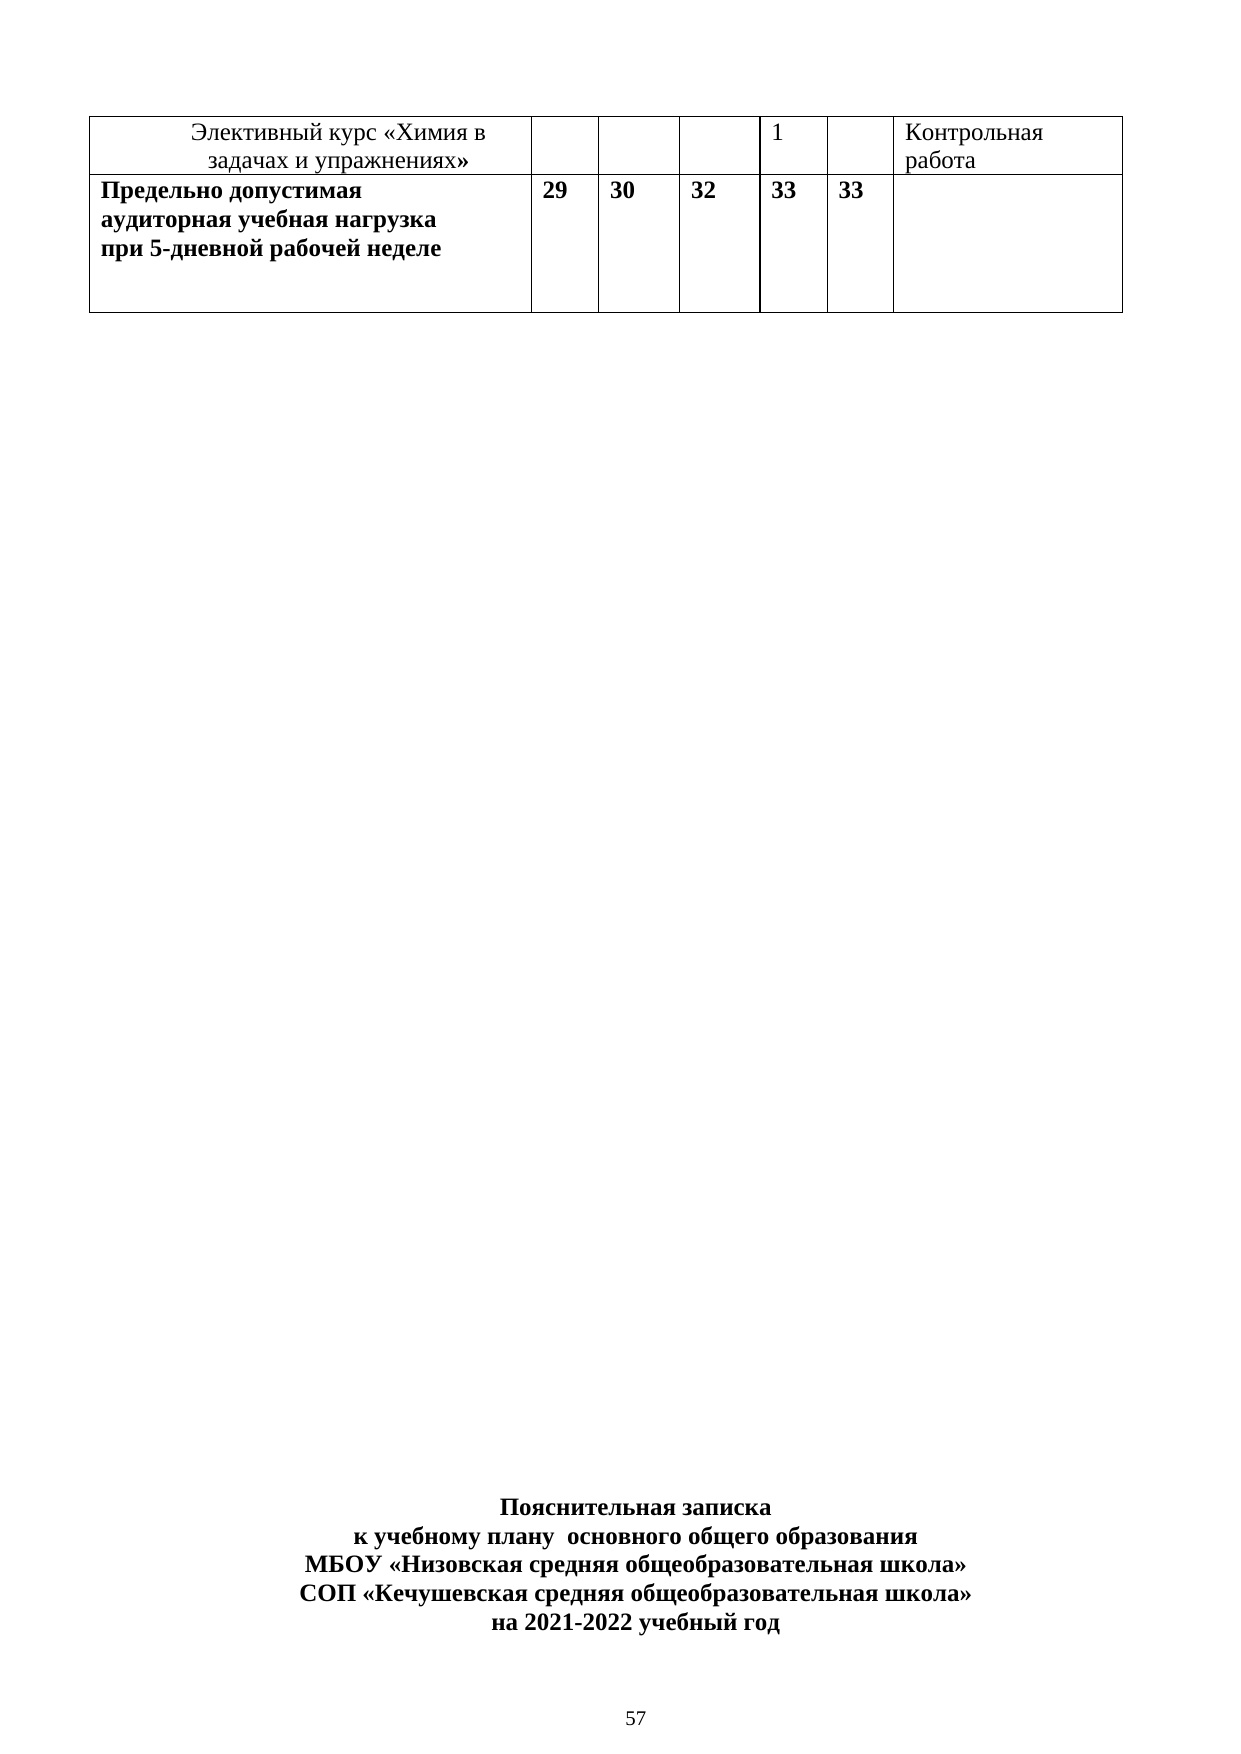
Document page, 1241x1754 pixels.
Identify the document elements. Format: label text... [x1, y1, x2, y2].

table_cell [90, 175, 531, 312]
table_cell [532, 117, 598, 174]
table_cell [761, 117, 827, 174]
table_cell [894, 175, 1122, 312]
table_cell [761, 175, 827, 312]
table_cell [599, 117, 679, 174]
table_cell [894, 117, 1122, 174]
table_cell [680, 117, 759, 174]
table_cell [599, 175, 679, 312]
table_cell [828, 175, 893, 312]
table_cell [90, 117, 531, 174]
text Пояснительная записка [119, 1492, 1152, 1521]
text к учебному плану основного общего образования [119, 1521, 1152, 1549]
text на 2021-2022 учебный год [119, 1607, 1152, 1636]
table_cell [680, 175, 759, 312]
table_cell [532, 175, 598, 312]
text СОП «Кечушевская средняя общеобразовательная школа» [119, 1578, 1152, 1607]
text МБОУ «Низовская средняя общеобразовательная школа» [119, 1549, 1152, 1578]
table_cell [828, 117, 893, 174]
